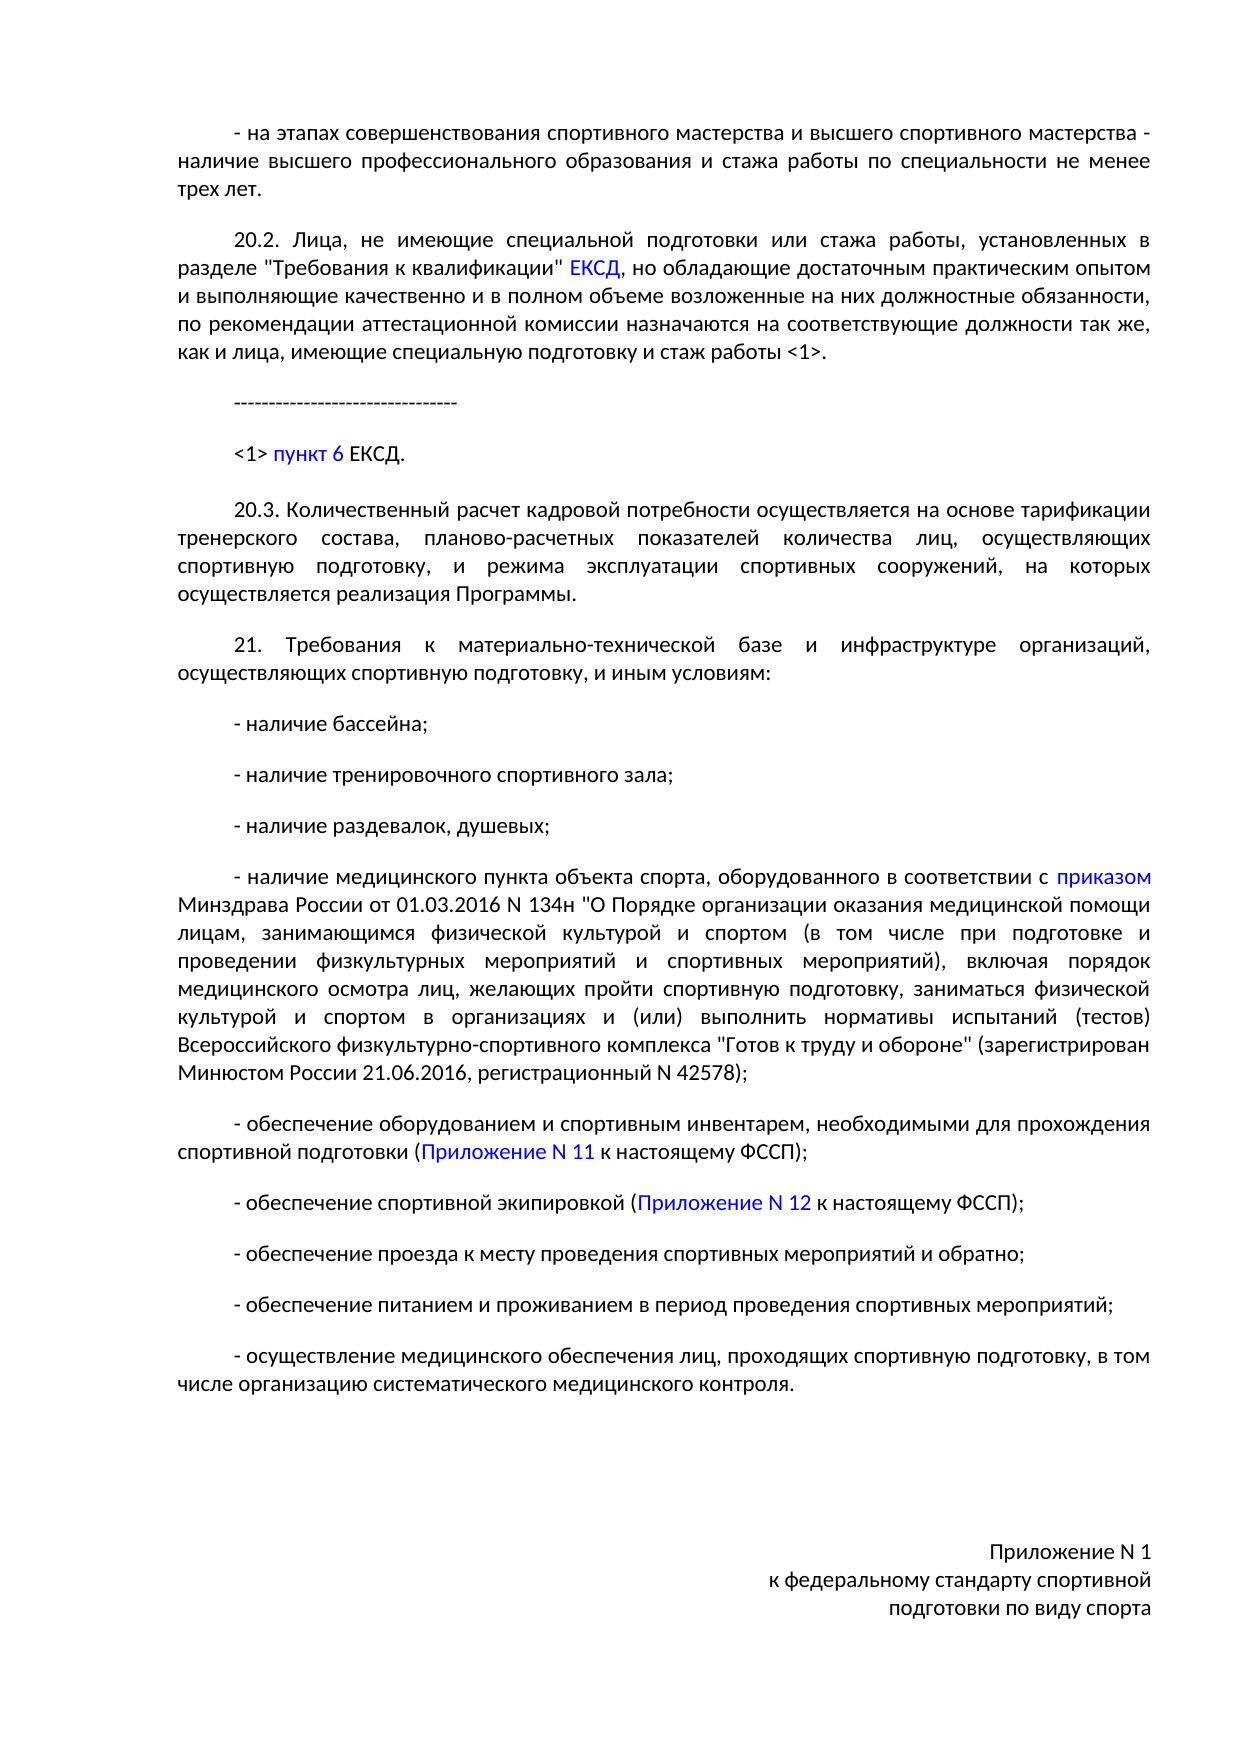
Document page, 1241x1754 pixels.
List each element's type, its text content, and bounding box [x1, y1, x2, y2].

text <1> пункт 6 ЕКСД. [177, 439, 1152, 467]
text Приложение N 1 [177, 1537, 1152, 1565]
text - осуществление медицинского обеспечения лиц, проходящих спортивную подготовку, в том числе организацию систематического медицинского контроля. [177, 1341, 1152, 1397]
text 20.3. Количественный расчет кадровой потребности осуществляется на основе тарификации тренерского состава, планово-расчетных показателей количества лиц, осуществляющих спортивную подготовку, и режима эксплуатации спортивных сооружений, на которых осуществляется реализация Программы. [177, 495, 1152, 607]
text подготовки по виду спорта [177, 1593, 1152, 1621]
text -------------------------------- [177, 388, 1152, 416]
text - наличие раздевалок, душевых; [177, 811, 1152, 839]
text 20.2. Лица, не имеющие специальной подготовки или стажа работы, установленных в разделе "Требования к квалификации" ЕКСД, но обладающие достаточным практическим опытом и выполняющие качественно и в полном объеме возложенные на них должностные обязанности, по рекомендации аттестационной комиссии назначаются на соответствующие должности так же, как и лица, имеющие специальную подготовку и стаж работы <1>. [177, 225, 1152, 365]
text - обеспечение проезда к месту проведения спортивных мероприятий и обратно; [177, 1239, 1152, 1267]
text - на этапах совершенствования спортивного мастерства и высшего спортивного мастерства - наличие высшего профессионального образования и стажа работы по специальности не менее трех лет. [177, 118, 1152, 202]
text 21. Требования к материально-технической базе и инфраструктуре организаций, осуществляющих спортивную подготовку, и иным условиям: [177, 630, 1152, 686]
text - обеспечение оборудованием и спортивным инвентарем, необходимыми для прохождения спортивной подготовки (Приложение N 11 к настоящему ФССП); [177, 1109, 1152, 1165]
text - наличие медицинского пункта объекта спорта, оборудованного в соответствии с приказом Минздрава России от 01.03.2016 N 134н "О Порядке организации оказания медицинской помощи лицам, занимающимся физической культурой и спортом (в том числе при подготовке и проведении физкультурных мероприятий и спортивных мероприятий), включая порядок медицинского осмотра лиц, желающих пройти спортивную подготовку, заниматься физической культурой и спортом в организациях и (или) выполнить нормативы испытаний (тестов) Всероссийского физкультурно-спортивного комплекса "Готов к труду и обороне" (зарегистрирован Минюстом России 21.06.2016, регистрационный N 42578); [177, 862, 1152, 1086]
text - обеспечение питанием и проживанием в период проведения спортивных мероприятий; [177, 1290, 1152, 1318]
text к федеральному стандарту спортивной [177, 1565, 1152, 1593]
text - наличие бассейна; [177, 709, 1152, 737]
text - наличие тренировочного спортивного зала; [177, 760, 1152, 788]
text - обеспечение спортивной экипировкой (Приложение N 12 к настоящему ФССП); [177, 1188, 1152, 1216]
